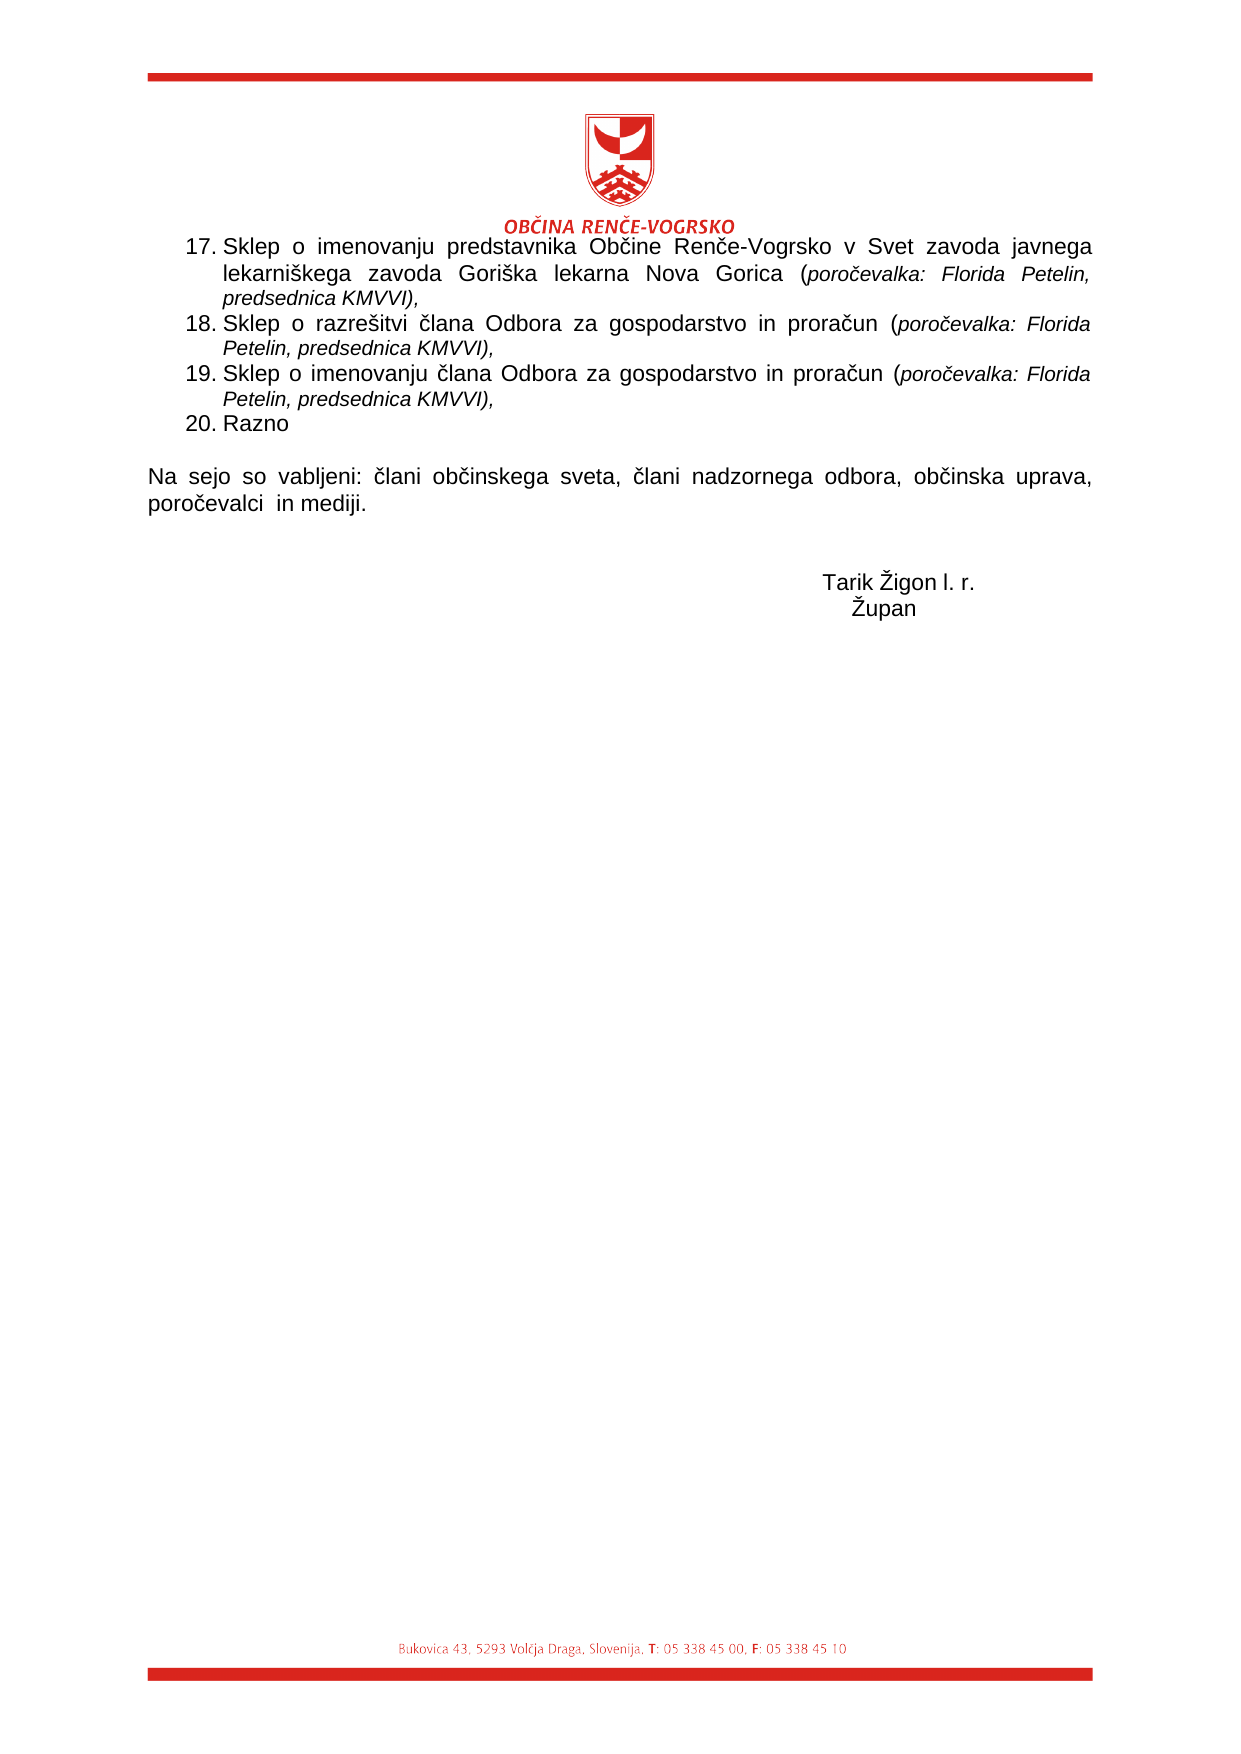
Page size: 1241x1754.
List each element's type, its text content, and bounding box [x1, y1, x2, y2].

picture [147, 73, 1093, 234]
text Na sejo so vabljeni: člani občinskega sveta, člani nadzornega odbora, občinska uprava, poročevalci in mediji. [148, 463, 1093, 516]
text Župan [148, 595, 1093, 621]
text Tarik Žigon l. r. [148, 568, 1093, 595]
list Razno [185, 410, 1093, 437]
list Sklep o imenovanju člana Odbora za gospodarstvo in proračun (poročevalka: Florida Petelin, predsednica KMVVI), [185, 360, 1093, 410]
list Sklep o imenovanju predstavnika Občine Renče-Vogrsko v Svet zavoda javnega lekarniškega zavoda Goriška lekarna Nova Gorica (poročevalka: Florida Petelin, predsednica KMVVI), [185, 234, 1093, 310]
picture [147, 1643, 1093, 1681]
list Sklep o razrešitvi člana Odbora za gospodarstvo in proračun (poročevalka: Florida Petelin, predsednica KMVVI), [185, 310, 1093, 360]
